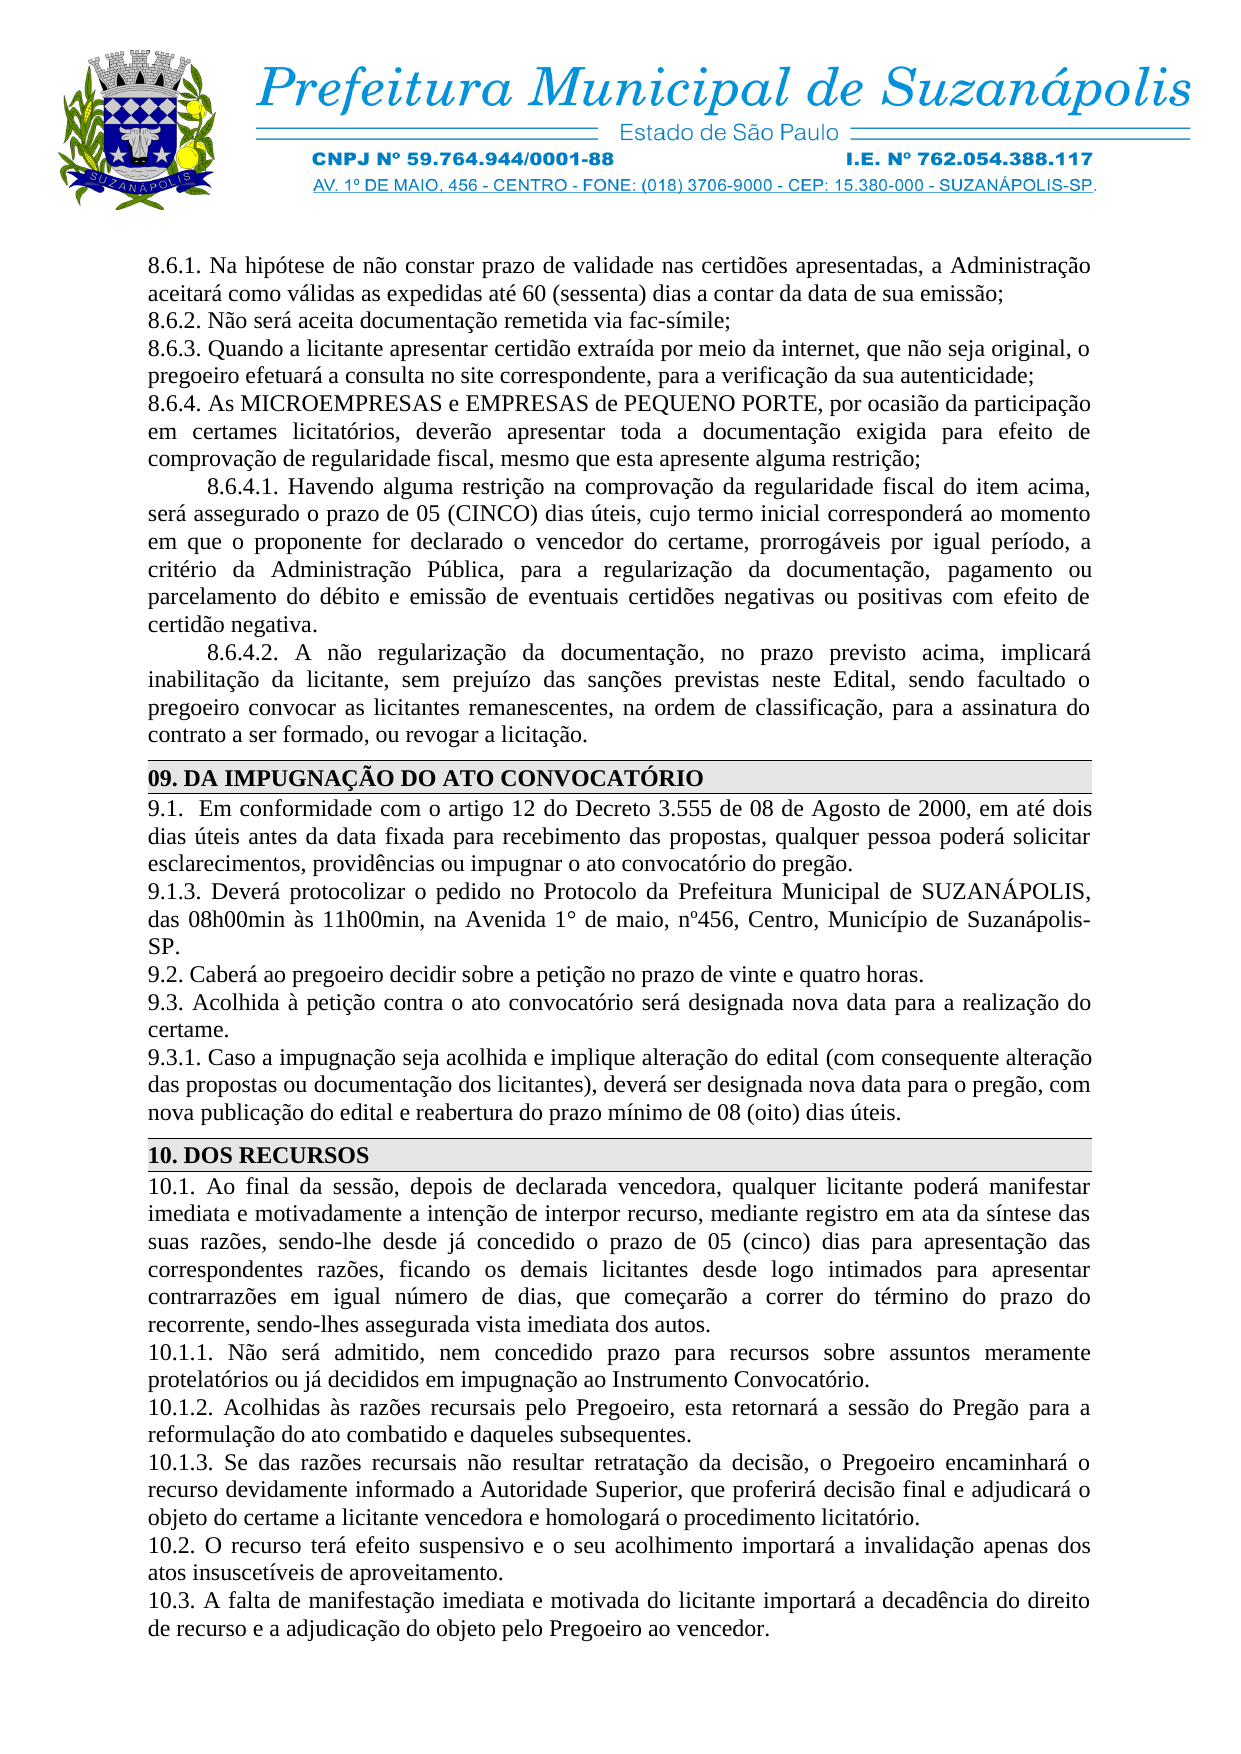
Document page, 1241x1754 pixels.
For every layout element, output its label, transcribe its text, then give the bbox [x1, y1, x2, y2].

text 8.6.3. Quando a licitante apresentar certidão extraída por meio da internet, que não seja original, o pregoeiro efetuará a consulta no site correspondente, para a verificação da sua autenticidade; [148, 334, 1092, 389]
text 10. DOS RECURSOS [148, 1139, 1092, 1171]
text 8.6.1. Na hipótese de não constar prazo de validade nas certidões apresentadas, a Administração aceitará como válidas as expedidas até 60 (sessenta) dias a contar da data de sua emissão; [148, 251, 1092, 306]
text 10.1. Ao final da sessão, depois de declarada vencedora, qualquer licitante poderá manifestar imediata e motivadamente a intenção de interpor recurso, mediante registro em ata da síntese das suas razões, sendo-lhe desde já concedido o prazo de 05 (cinco) dias para apresentação das correspondentes razões, ficando os demais licitantes desde logo intimados para apresentar contrarrazões em igual número de dias, que começarão a correr do término do prazo do recorrente, sendo-lhes assegurada vista imediata dos autos. [148, 1172, 1092, 1337]
text 8.6.4.1. Havendo alguma restrição na comprovação da regularidade fiscal do item acima, será assegurado o prazo de 05 (CINCO) dias úteis, cujo termo inicial corresponderá ao momento em que o proponente for declarado o vencedor do certame, prorrogáveis por igual período, a critério da Administração Pública, para a regularização da documentação, pagamento ou parcelamento do débito e emissão de eventuais certidões negativas ou positivas com efeito de certidão negativa. [148, 472, 1092, 637]
picture [57, 50, 1191, 210]
text 10.1.3. Se das razões recursais não resultar retratação da decisão, o Pregoeiro encaminhará o recurso devidamente informado a Autoridade Superior, que proferirá decisão final e adjudicará o objeto do certame a licitante vencedora e homologará o procedimento licitatório. [148, 1448, 1092, 1531]
text 09. DA IMPUGNAÇÃO DO ATO CONVOCATÓRIO [148, 761, 1092, 793]
text 10.1.1. Não será admitido, nem concedido prazo para recursos sobre assuntos meramente protelatórios ou já decididos em impugnação ao Instrumento Convocatório. [148, 1337, 1092, 1393]
text 10.1.2. Acolhidas às razões recursais pelo Pregoeiro, esta retornará a sessão do Pregão para a reformulação do ato combatido e daqueles subsequentes. [148, 1393, 1092, 1448]
text 10.3. A falta de manifestação imediata e motivada do licitante importará a decadência do direito de recurso e a adjudicação do objeto pelo Pregoeiro ao vencedor. [148, 1586, 1092, 1641]
text 9.1. Em conformidade com o artigo 12 do Decreto 3.555 de 08 de Agosto de 2000, em até dois dias úteis antes da data fixada para recebimento das propostas, qualquer pessoa poderá solicitar esclarecimentos, providências ou impugnar o ato convocatório do pregão. [148, 794, 1092, 877]
text 9.2. Caberá ao pregoeiro decidir sobre a petição no prazo de vinte e quatro horas. [148, 960, 1092, 987]
text 9.1.3. Deverá protocolizar o pedido no Protocolo da Prefeitura Municipal de SUZANÁPOLIS, das 08h00min às 11h00min, na Avenida 1° de maio, nº456, Centro, Município de Suzanápolis- SP. [148, 877, 1092, 960]
text 8.6.4.2. A não regularização da documentação, no prazo previsto acima, implicará inabilitação da licitante, sem prejuízo das sanções previstas neste Edital, sendo facultado o pregoeiro convocar as licitantes remanescentes, na ordem de classificação, para a assinatura do contrato a ser formado, ou revogar a licitação. [148, 637, 1092, 748]
text 9.3. Acolhida à petição contra o ato convocatório será designada nova data para a realização do certame. [148, 987, 1092, 1043]
text 9.3.1. Caso a impugnação seja acolhida e implique alteração do edital (com consequente alteração das propostas ou documentação dos licitantes), deverá ser designada nova data para o pregão, com nova publicação do edital e reabertura do prazo mínimo de 08 (oito) dias úteis. [148, 1043, 1092, 1126]
text 8.6.4. As MICROEMPRESAS e EMPRESAS de PEQUENO PORTE, por ocasião da participação em certames licitatórios, deverão apresentar toda a documentação exigida para efeito de comprovação de regularidade fiscal, mesmo que esta apresente alguma restrição; [148, 389, 1092, 472]
text 8.6.2. Não será aceita documentação remetida via fac-símile; [148, 306, 1092, 334]
text 10.2. O recurso terá efeito suspensivo e o seu acolhimento importará a invalidação apenas dos atos insuscetíveis de aproveitamento. [148, 1531, 1092, 1586]
